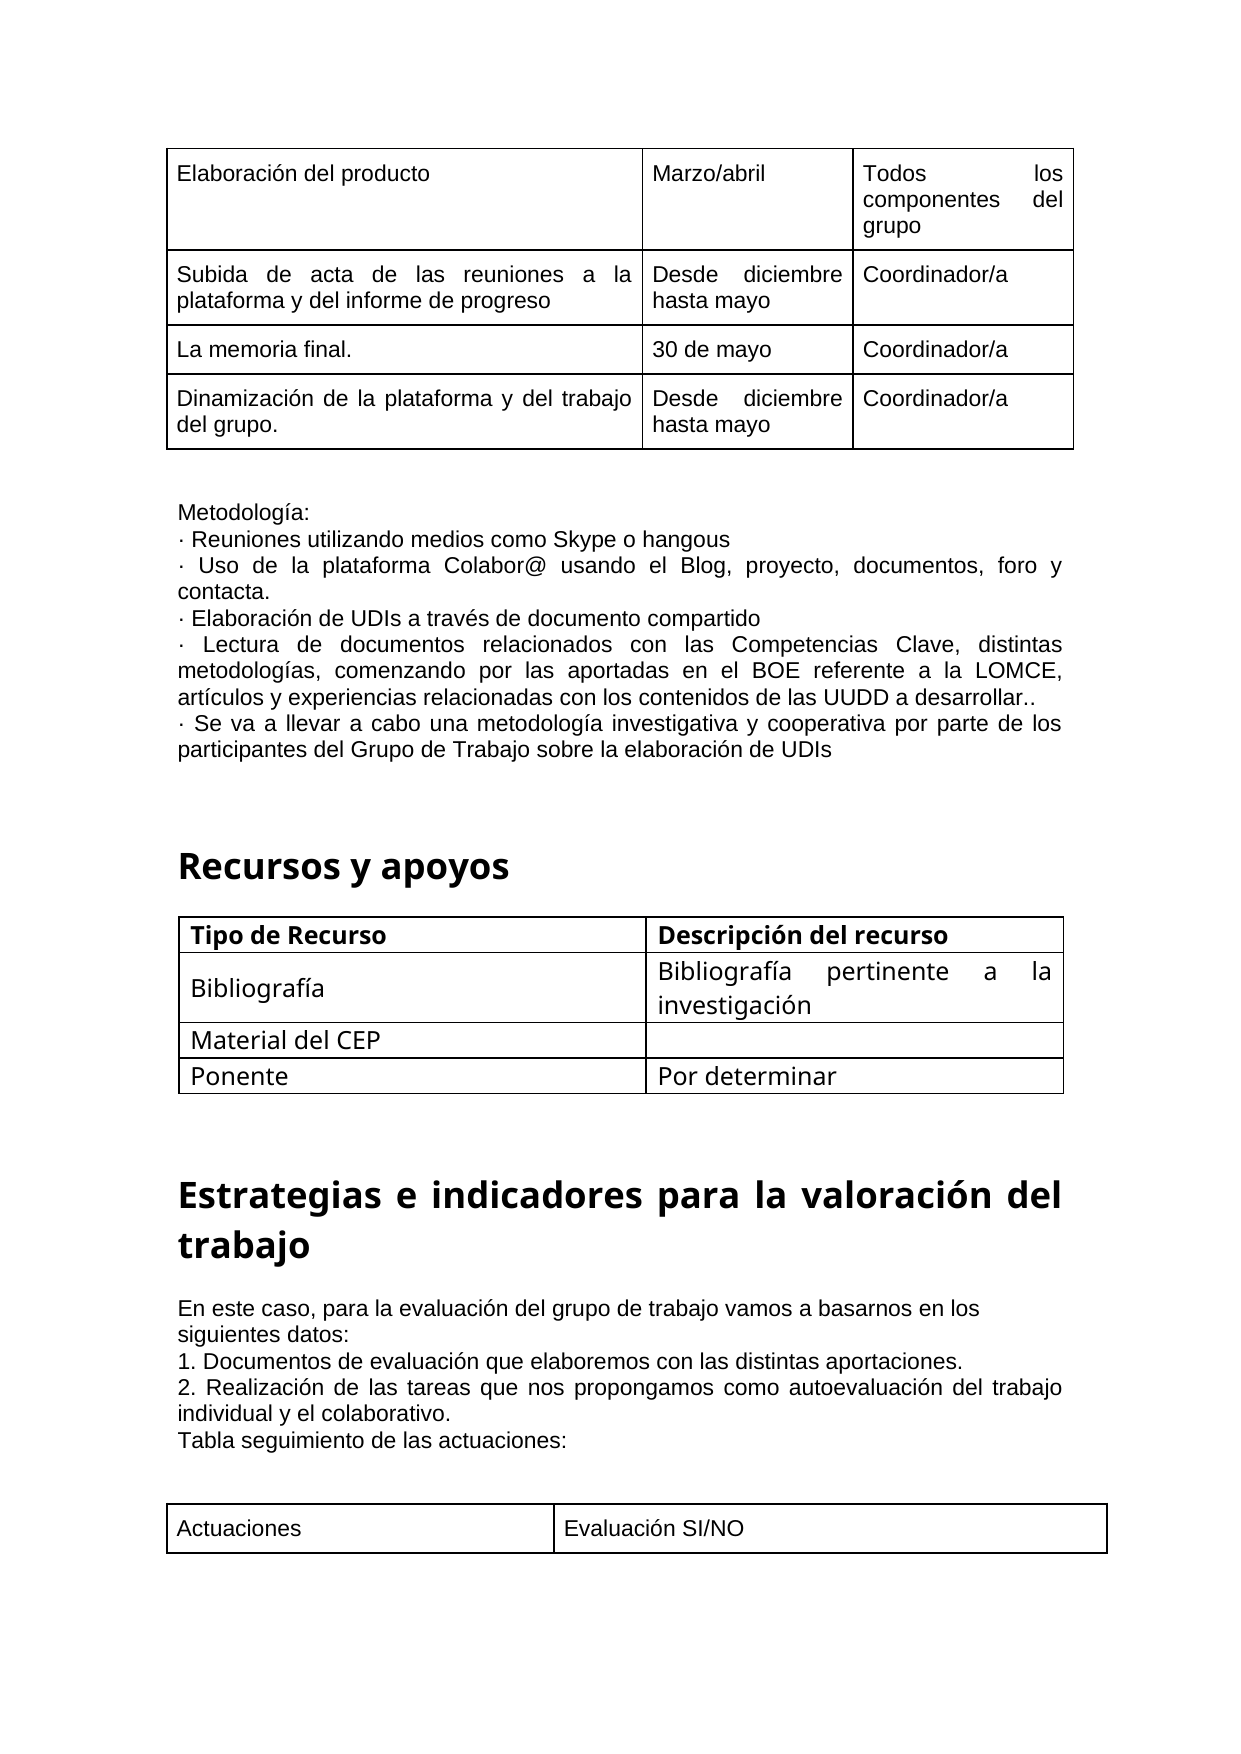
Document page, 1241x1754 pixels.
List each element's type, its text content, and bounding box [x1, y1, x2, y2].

table_cell Subida de acta de las reuniones a la plataforma y del informe de progreso [168, 251, 642, 324]
text · Elaboración de UDIs a través de documento compartido [177, 605, 1063, 631]
table_cell Coordinador/a [854, 375, 1073, 448]
text Recursos y apoyos [177, 841, 1063, 890]
table_cell Marzo/abril [643, 149, 852, 249]
text En este caso, para la evaluación del grupo de trabajo vamos a basarnos en los [177, 1295, 1063, 1321]
text Tabla seguimiento de las actuaciones: [177, 1427, 1063, 1453]
table_header Tipo de Recurso [180, 918, 645, 952]
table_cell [854, 149, 1073, 249]
table_cell Coordinador/a [854, 326, 1073, 373]
text · Lectura de documentos relacionados con las Competencias Clave, distintas metodologías, comenzando por las aportadas en el BOE referente a la LOMCE, artículos y experiencias relacionadas con los contenidos de las UUDD a desarrollar.. [177, 631, 1063, 710]
table_cell Coordinador/a [854, 251, 1073, 324]
text Estrategias e indicadores para la valoración del trabajo [177, 1170, 1063, 1269]
table_header Actuaciones [168, 1505, 553, 1552]
text Metodología: [177, 499, 1063, 526]
table_cell Desde diciembre hasta mayo [643, 251, 852, 324]
table_header Descripción del recurso [647, 918, 1063, 952]
table_cell [647, 1023, 1063, 1057]
table_cell Bibliografía [180, 953, 645, 1021]
text 2. Realización de las tareas que nos propongamos como autoevaluación del trabajo individual y el colaborativo. [177, 1374, 1063, 1427]
table_cell Material del CEP [180, 1023, 645, 1057]
table_cell Ponente [180, 1059, 645, 1093]
table_cell Bibliografía pertinente a la investigación [647, 953, 1063, 1021]
table_cell Desde diciembre hasta mayo [643, 375, 852, 448]
text 1. Documentos de evaluación que elaboremos con las distintas aportaciones. [177, 1348, 1063, 1374]
text · Uso de la plataforma Colabor@ usando el Blog, proyecto, documentos, foro y contacta. [177, 552, 1063, 605]
table_header Evaluación SI/NO [555, 1505, 1106, 1552]
text · Se va a llevar a cabo una metodología investigativa y cooperativa por parte de los participantes del Grupo de Trabajo sobre la elaboración de UDIs [177, 710, 1063, 763]
table_cell Dinamización de la plataforma y del trabajo del grupo. [168, 375, 642, 448]
text · Reuniones utilizando medios como Skype o hangous [177, 526, 1063, 552]
table_cell Por determinar [647, 1059, 1063, 1093]
table_cell 30 de mayo [643, 326, 852, 373]
table_cell Elaboración del producto [168, 149, 642, 249]
text siguientes datos: [177, 1321, 1063, 1348]
table_cell La memoria final. [168, 326, 642, 373]
